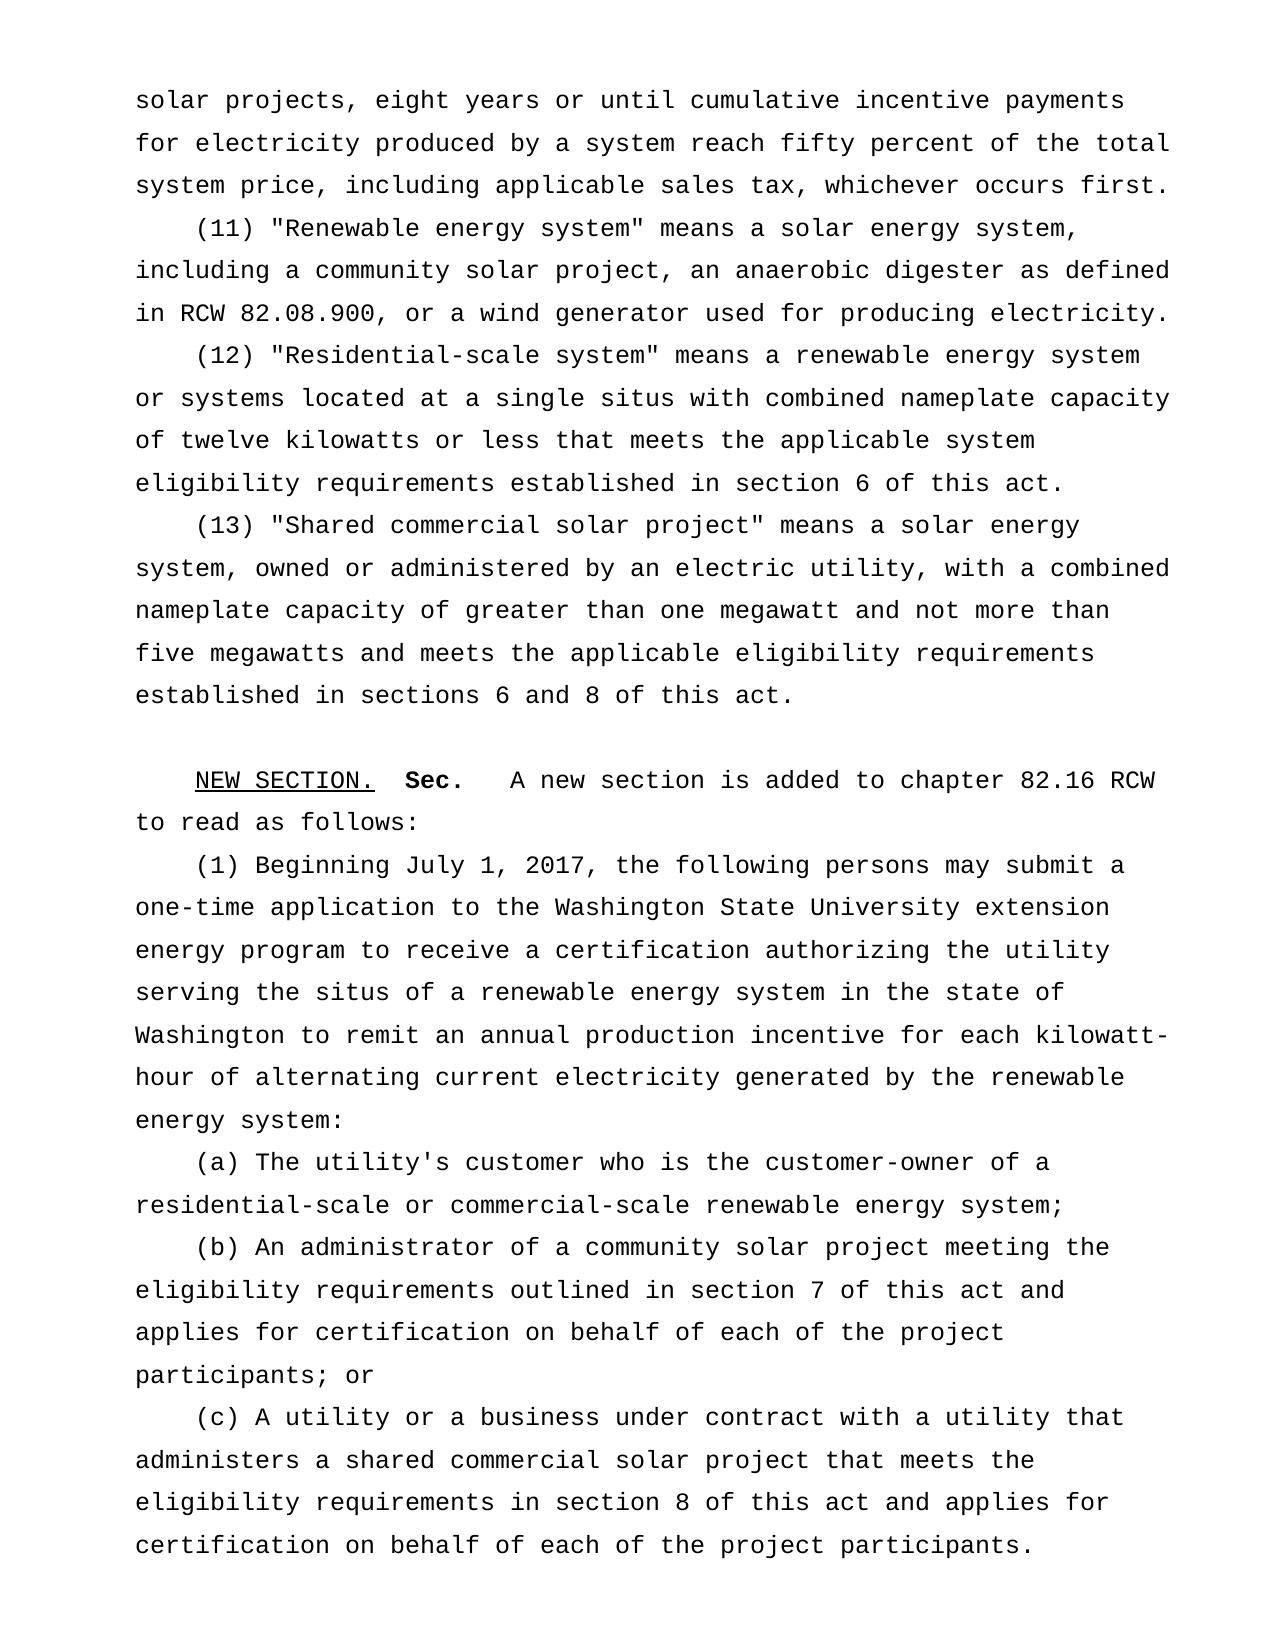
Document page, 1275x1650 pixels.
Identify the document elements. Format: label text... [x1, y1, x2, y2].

text (1) Beginning July 1, 2017, the following persons may submit a one-time application to the Washington State University extension energy program to receive a certification authorizing the utility serving the situs of a renewable energy system in the state of Washington to remit an annual production incentive for each kilowatt-hour of alternating current electricity generated by the renewable energy system: [135, 839, 1170, 1137]
text NEW SECTION. Sec. A new section is added to chapter 82.16 RCW to read as follows: [135, 754, 1170, 839]
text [135, 75, 1170, 202]
text (a) The utility's customer who is the customer-owner of a residential-scale or commercial-scale renewable energy system; [135, 1137, 1170, 1222]
text (11) "Renewable energy system" means a solar energy system, including a community solar project, an anaerobic digester as defined in RCW 82.08.900, or a wind generator used for producing electricity. [135, 202, 1170, 330]
text (12) "Residential-scale system" means a renewable energy system or systems located at a single situs with combined nameplate capacity of twelve kilowatts or less that meets the applicable system eligibility requirements established in section 6 of this act. [135, 330, 1170, 500]
text (b) An administrator of a community solar project meeting the eligibility requirements outlined in section 7 of this act and applies for certification on behalf of each of the project participants; or [135, 1222, 1170, 1392]
text (13) "Shared commercial solar project" means a solar energy system, owned or administered by an electric utility, with a combined nameplate capacity of greater than one megawatt and not more than five megawatts and meets the applicable eligibility requirements established in sections 6 and 8 of this act. [135, 500, 1170, 712]
text (c) A utility or a business under contract with a utility that administers a shared commercial solar project that meets the eligibility requirements in section 8 of this act and applies for certification on behalf of each of the project participants. [135, 1392, 1170, 1562]
